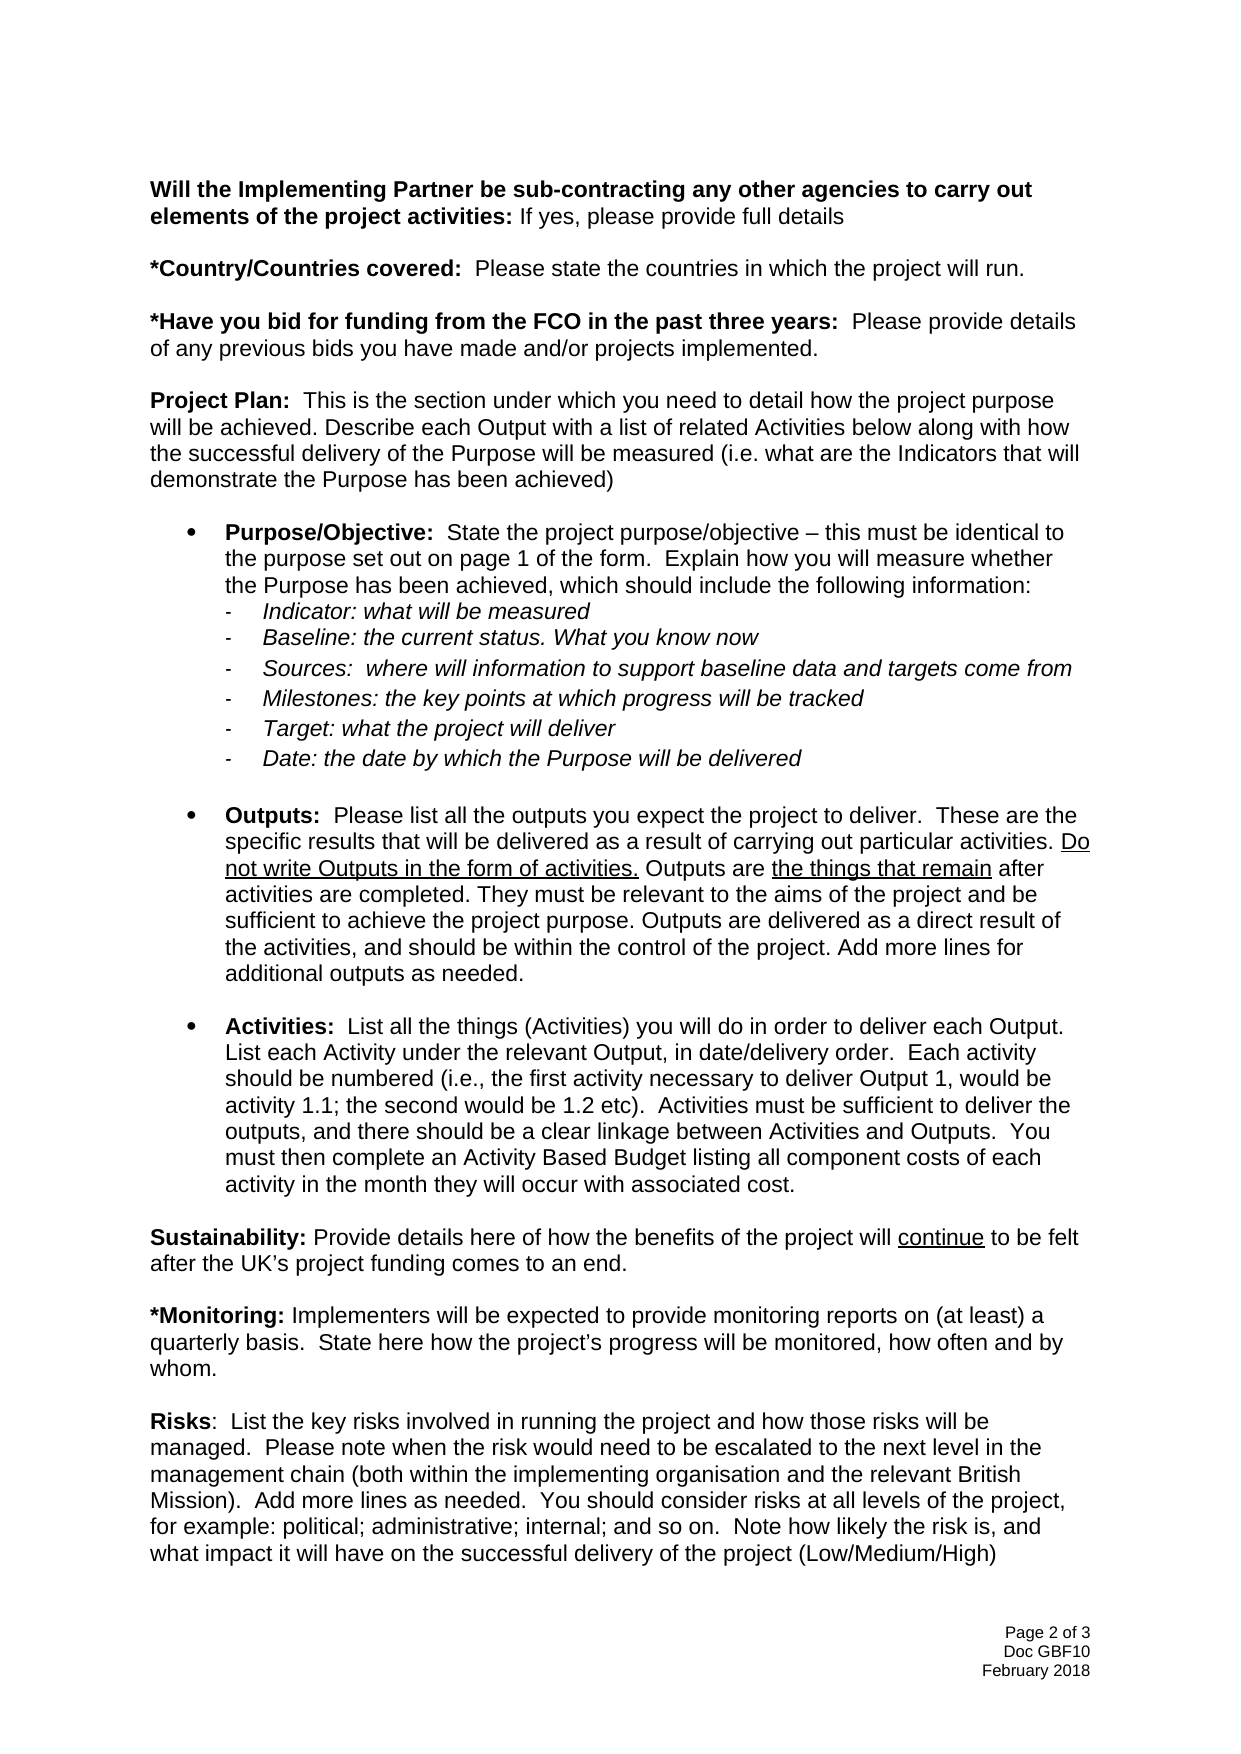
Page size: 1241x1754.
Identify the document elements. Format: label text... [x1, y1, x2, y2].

text *Monitoring: Implementers will be expected to provide monitoring reports on (at least) a quarterly basis. State here how the project’s progress will be monitored, how often and by whom. [150, 1302, 1090, 1382]
list Outputs: Please list all the outputs you expect the project to deliver. These are the specific results that will be delivered as a result of carrying out particular activities. Do not write Outputs in the form of activities. Outputs are the things that remain after activities are completed. They must be relevant to the aims of the project and be sufficient to achieve the project purpose. Outputs are delivered as a direct result of the activities, and should be within the control of the project. Add more lines for additional outputs as needed. [187, 802, 1090, 986]
list Purpose/Objective: State the project purpose/objective – this must be identical to the purpose set out on page 1 of the form. Explain how you will measure whether the Purpose has been achieved, which should include the following information: [187, 519, 1090, 598]
list Target: what the project will deliver [225, 715, 1090, 741]
list Baseline: the current status. What you know now [225, 624, 1090, 651]
text Risks: List the key risks involved in running the project and how those risks will be managed. Please note when the risk would need to be escalated to the next level in the management chain (both within the implementing organisation and the relevant British Mission). Add more lines as needed. You should consider risks at all levels of the project, for example: political; administrative; internal; and so on. Note how likely the risk is, and what impact it will have on the successful delivery of the project (Low/Medium/High) [150, 1408, 1090, 1566]
text *Have you bid for funding from the FCO in the past three years: Please provide details of any previous bids you have made and/or projects implemented. [150, 308, 1090, 361]
text *Country/Countries covered: Please state the countries in which the project will run. [150, 255, 1090, 282]
text Will the Implementing Partner be sub-contracting any other agencies to carry out elements of the project activities: If yes, please provide full details [150, 176, 1090, 229]
text Project Plan: This is the section under which you need to detail how the project purpose will be achieved. Describe each Output with a list of related Activities below along with how the successful delivery of the Purpose will be measured (i.e. what are the Indicators that will demonstrate the Purpose has been achieved) [150, 387, 1090, 493]
list Indicator: what will be measured [225, 598, 1090, 624]
list Activities: List all the things (Activities) you will do in order to deliver each Output. List each Activity under the relevant Output, in date/delivery order. Each activity should be numbered (i.e., the first activity necessary to deliver Output 1, would be activity 1.1; the second would be 1.2 etc). Activities must be sufficient to deliver the outputs, and there should be a clear linkage between Activities and Outputs. You must then complete an Activity Based Budget listing all component costs of each activity in the month they will occur with associated cost. [187, 1013, 1090, 1197]
text Sustainability: Provide details here of how the benefits of the project will continue to be felt after the UK’s project funding comes to an end. [150, 1223, 1090, 1276]
list Sources: where will information to support baseline data and targets come from [225, 654, 1090, 681]
list Milestones: the key points at which progress will be tracked [225, 685, 1090, 711]
list Date: the date by which the Purpose will be delivered [225, 745, 1090, 772]
